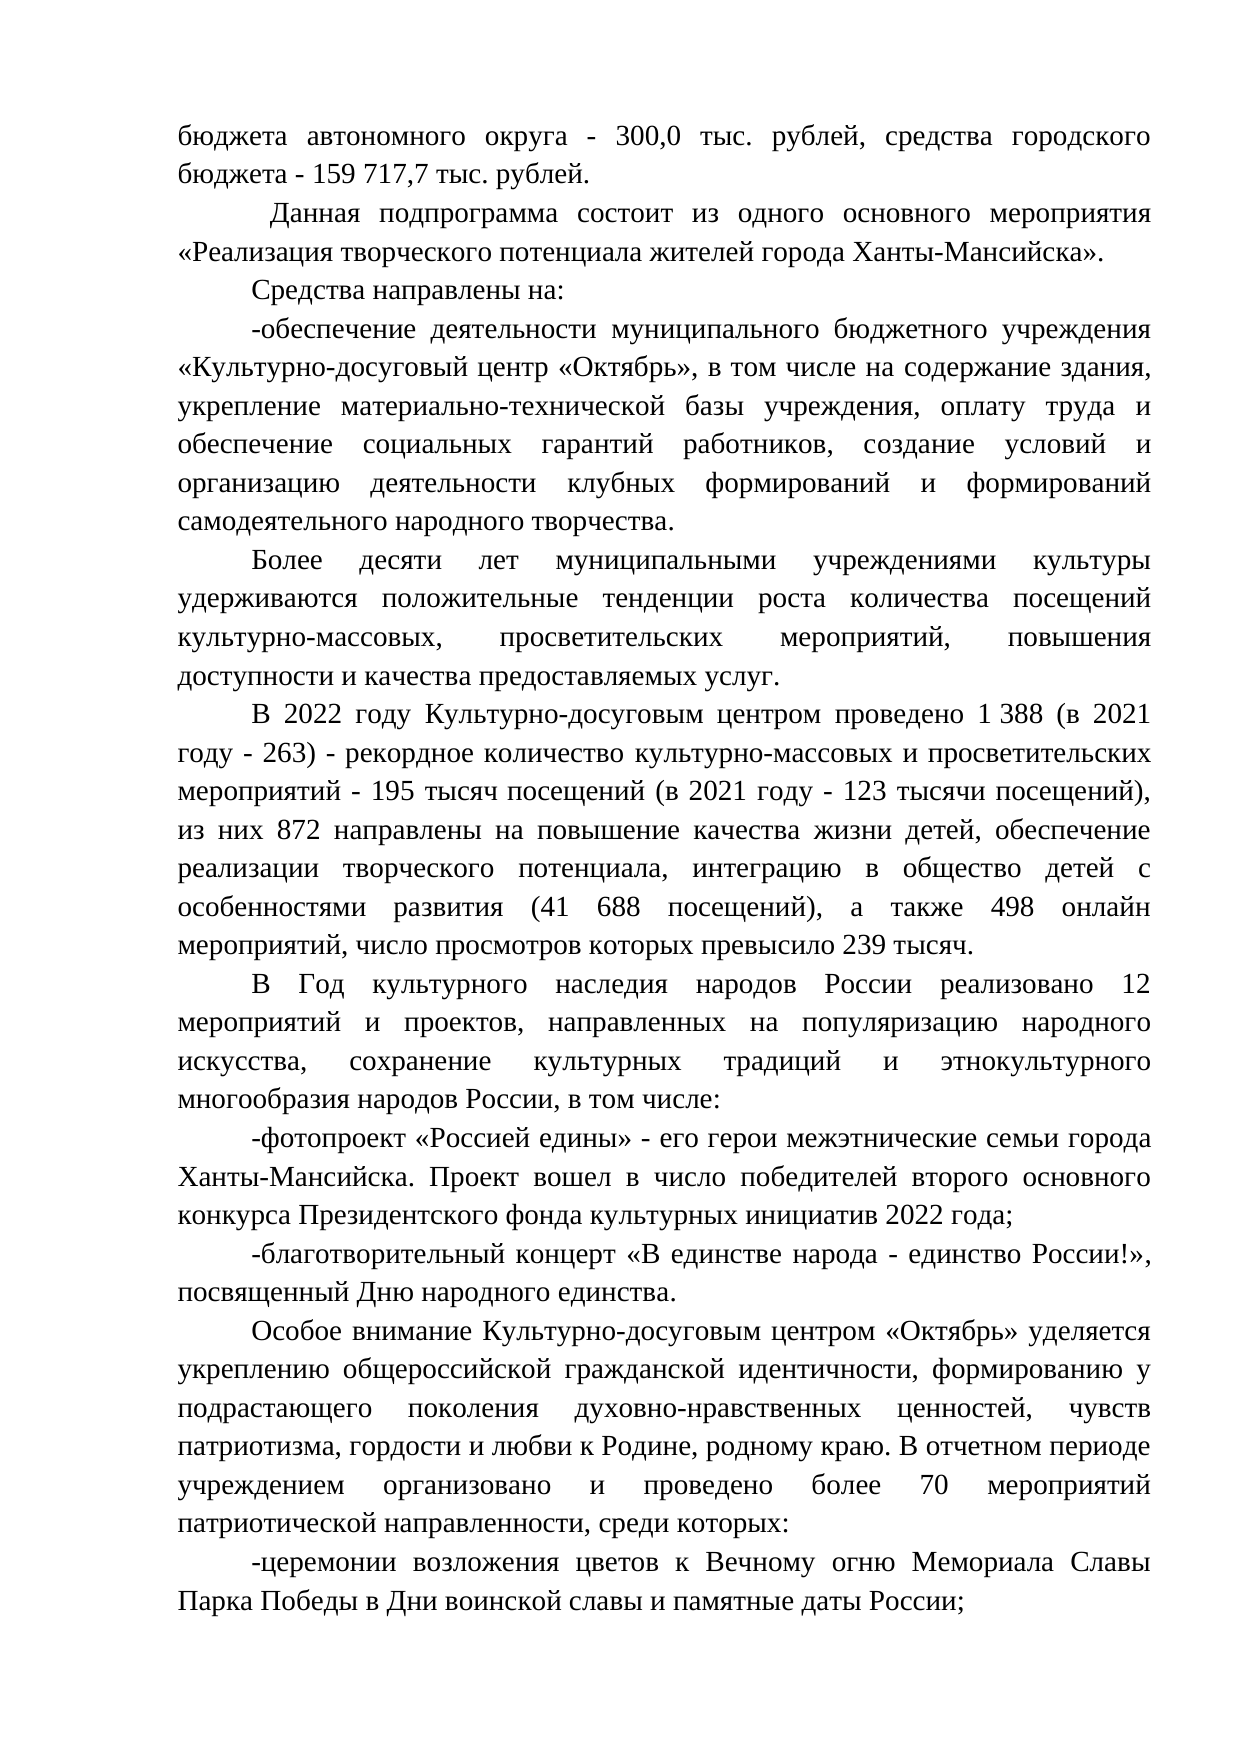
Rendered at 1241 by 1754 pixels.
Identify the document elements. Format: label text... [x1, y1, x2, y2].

list Данная подпрограмма состоит из одного основного мероприятия «Реализация творческого потенциала жителей города Ханты-Мансийска». [177, 195, 1152, 267]
text В 2022 году Культурно-досуговым центром проведено 1 388 (в 2021 году - 263) - рекордное количество культурно-массовых и просветительских мероприятий - 195 тысяч посещений (в 2021 году - 123 тысячи посещений), из них 872 направлены на повышение качества жизни детей, обеспечение реализации творческого потенциала, интеграцию в общество детей с особенностями развития (41 688 посещений), а также 498 онлайн мероприятий, число просмотров которых превысило 239 тысяч. [177, 696, 1152, 961]
text Более десяти лет муниципальными учреждениями культуры удерживаются положительные тенденции роста количества посещений культурно-массовых, просветительских мероприятий, повышения доступности и качества предоставляемых услуг. [177, 542, 1152, 691]
text -фотопроект «Россией едины» - его герои межэтнические семьи города Ханты-Мансийска. Проект вошел в число победителей второго основного конкурса Президентского фонда культурных инициатив 2022 года; [177, 1120, 1152, 1231]
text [177, 118, 1152, 190]
text Особое внимание Культурно-досуговым центром «Октябрь» уделяется укреплению общероссийской гражданской идентичности, формированию у подрастающего поколения духовно-нравственных ценностей, чувств патриотизма, гордости и любви к Родине, родному краю. В отчетном периоде учреждением организовано и проведено более 70 мероприятий патриотической направленности, среди которых: [177, 1313, 1152, 1539]
text -церемонии возложения цветов к Вечному огню Мемориала Славы Парка Победы в Дни воинской славы и памятные даты России; [177, 1544, 1152, 1616]
text -обеспечение деятельности муниципального бюджетного учреждения «Культурно-досуговый центр «Октябрь», в том числе на содержание здания, укрепление материально-технической базы учреждения, оплату труда и обеспечение социальных гарантий работников, создание условий и организацию деятельности клубных формирований и формирований самодеятельного народного творчества. [177, 311, 1152, 537]
text В Год культурного наследия народов России реализовано 12 мероприятий и проектов, направленных на популяризацию народного искусства, сохранение культурных традиций и этнокультурного многообразия народов России, в том числе: [177, 966, 1152, 1115]
text Средства направлены на: [177, 272, 1152, 306]
text -благотворительный концерт «В единстве народа - единство России!», посвященный Дню народного единства. [177, 1236, 1152, 1308]
